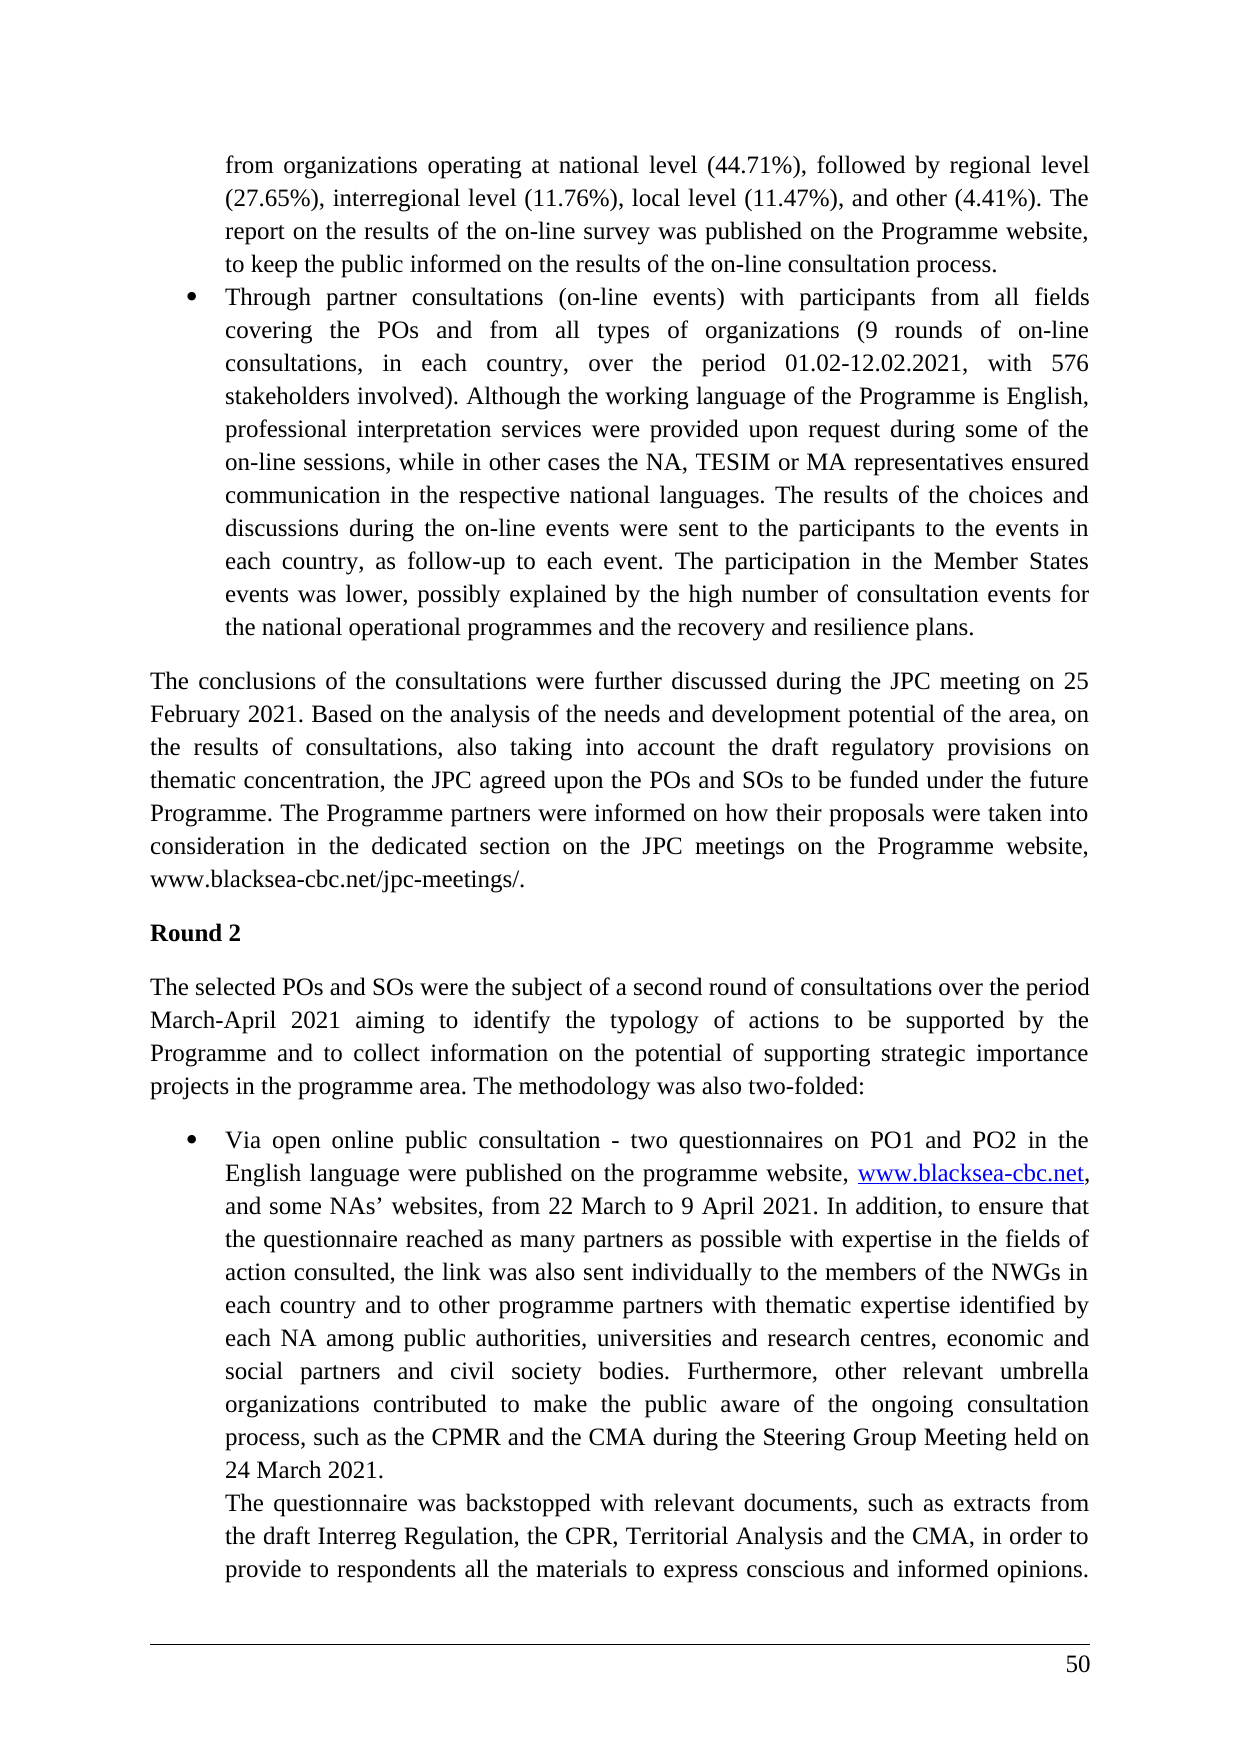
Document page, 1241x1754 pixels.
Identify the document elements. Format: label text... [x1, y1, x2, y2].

list Via open online public consultation - two questionnaires on PO1 and PO2 in the English language were published on the programme website, www.blacksea-cbc.net, and some NAs’ websites, from 22 March to 9 April 2021. In addition, to ensure that the questionnaire reached as many partners as possible with expertise in the fields of action consulted, the link was also sent individually to the members of the NWGs in each country and to other programme partners with thematic expertise identified by each NA among public authorities, universities and research centres, economic and social partners and civil society bodies. Furthermore, other relevant umbrella organizations contributed to make the public aware of the ongoing consultation process, such as the CPMR and the CMA during the Steering Group Meeting held on 24 March 2021. [187, 1125, 1090, 1484]
text The conclusions of the consultations were further discussed during the JPC meeting on 25 February 2021. Based on the analysis of the needs and development potential of the area, on the results of consultations, also taking into account the draft regulatory provisions on thematic concentration, the JPC agreed upon the POs and SOs to be funded under the future Programme. The Programme partners were informed on how their proposals were taken into consideration in the dedicated section on the JPC meetings on the Programme website, www.blacksea-cbc.net/jpc-meetings/. [150, 666, 1090, 893]
list Through partner consultations (on-line events) with participants from all fields covering the POs and from all types of organizations (9 rounds of on-line consultations, in each country, over the period 01.02-12.02.2021, with 576 stakeholders involved). Although the working language of the Programme is English, professional interpretation services were provided upon request during some of the on-line sessions, while in other cases the NA, TESIM or MA representatives ensured communication in the respective national languages. The results of the choices and discussions during the on-line events were sent to the participants to the events in each country, as follow-up to each event. The participation in the Member States events was lower, possibly explained by the high number of consultation events for the national operational programmes and the recovery and resilience plans. [187, 282, 1090, 641]
text Round 2 [150, 918, 1090, 947]
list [225, 1488, 1090, 1583]
text The selected POs and SOs were the subject of a second round of consultations over the period March-April 2021 aiming to identify the typology of actions to be supported by the Programme and to collect information on the potential of supporting strategic importance projects in the programme area. The methodology was also two-folded: [150, 972, 1090, 1100]
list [187, 150, 1090, 278]
